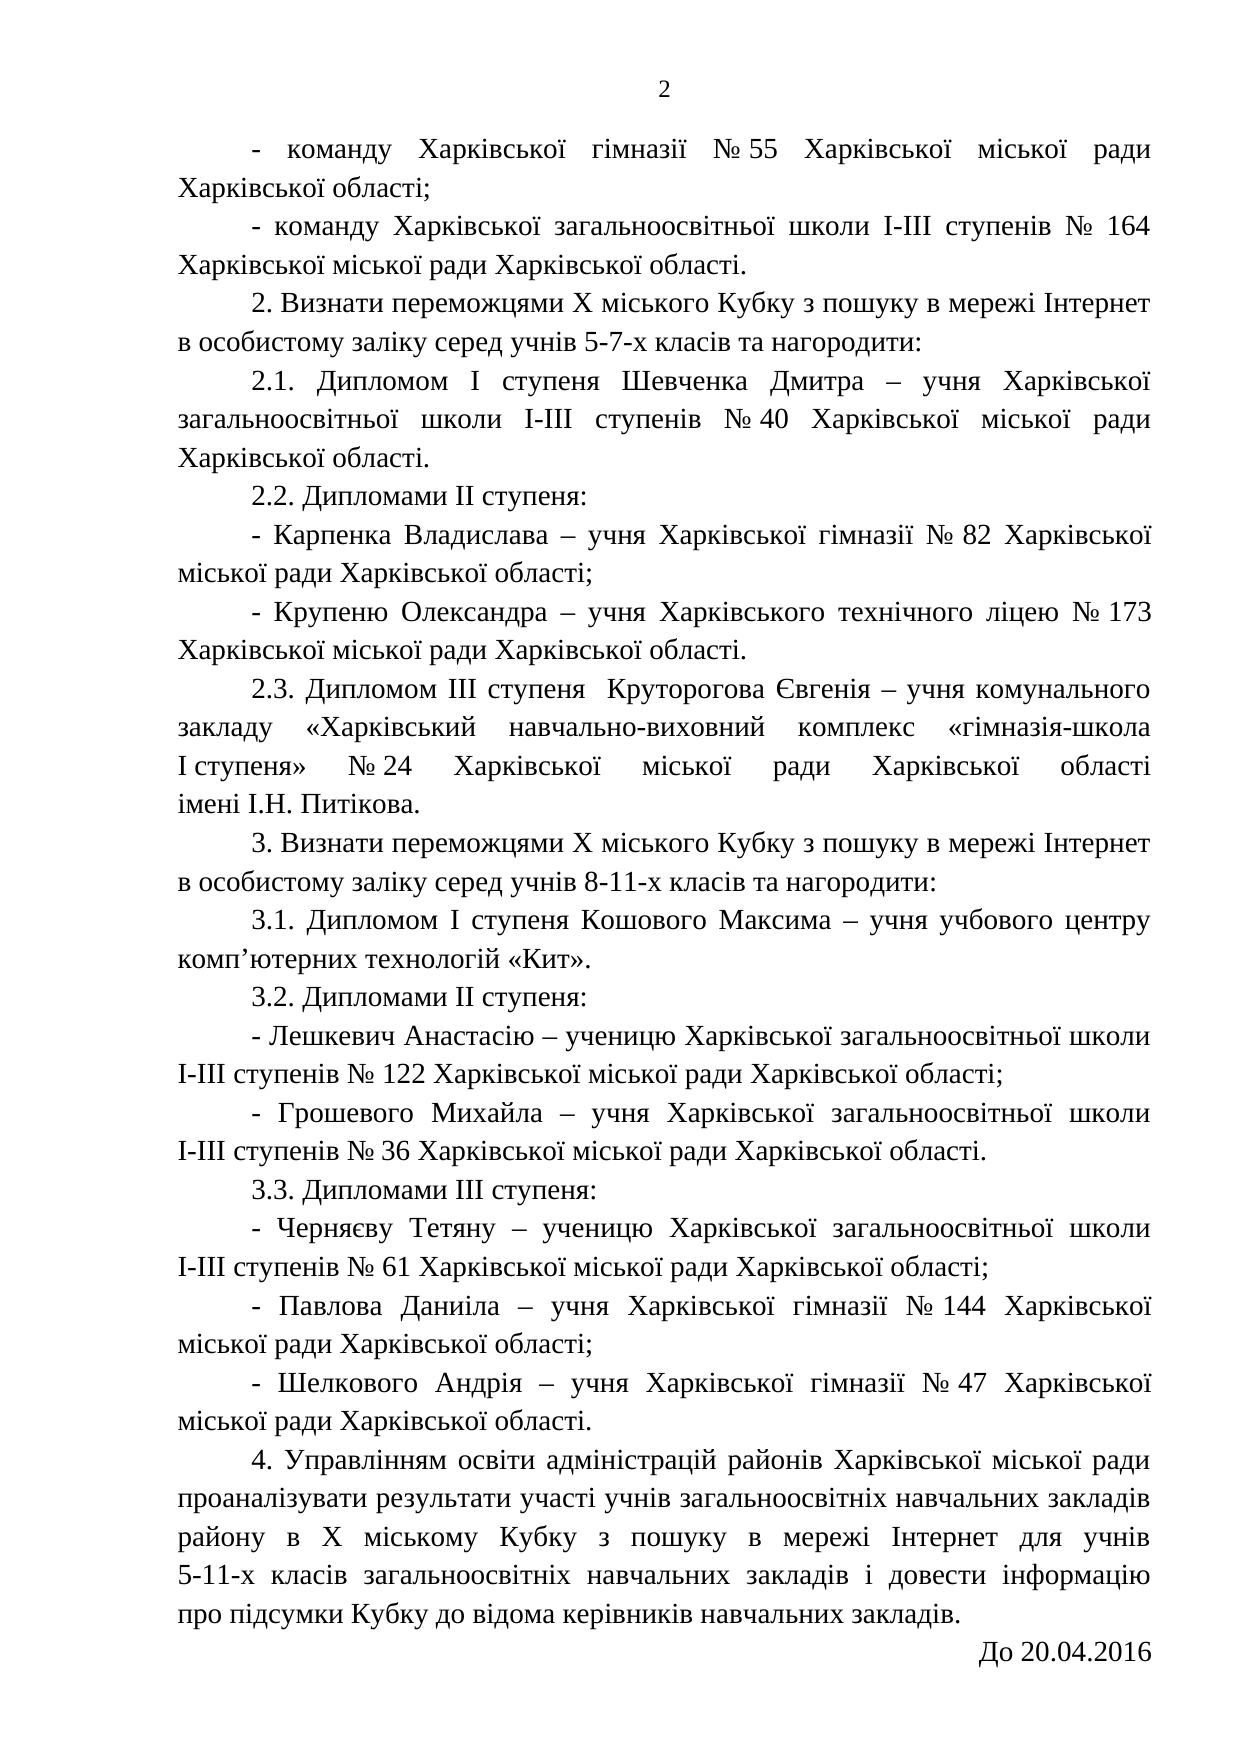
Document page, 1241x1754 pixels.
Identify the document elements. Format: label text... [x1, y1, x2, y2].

text - команду Харківської гімназії № 55 Харківської міської ради Харківської області; [177, 131, 1152, 203]
text - команду Харківської загальноосвітньої школи І-ІІІ ступенів № 164 Харківської міської ради Харківської області. [177, 208, 1152, 281]
text 3.3. Дипломами ІІІ ступеня: [177, 1172, 1152, 1206]
text 3.1. Дипломом І ступеня Кошового Максима – учня учбового центру комп’ютерних технологій «Кит». [177, 902, 1152, 974]
text 2. Визнати переможцями Х міського Кубку з пошуку в мережі Інтернет в особистому заліку серед учнів 5-7-х класів та нагородити: [177, 286, 1152, 358]
text - Шелкового Андрія – учня Харківської гімназії № 47 Харківської міської ради Харківської області. [177, 1365, 1152, 1437]
text - Карпенка Владислава – учня Харківської гімназії № 82 Харківської міської ради Харківської області; [177, 517, 1152, 589]
text - Черняєву Тетяну – ученицю Харківської загальноосвітньої школи І-ІІІ ступенів № 61 Харківської міської ради Харківської області; [177, 1211, 1152, 1283]
text 2.3. Дипломом ІІІ ступеня Круторогова Євгенія – учня комунального закладу «Харківський навчально-виховний комплекс «гімназія-школа І ступеня» № 24 Харківської міської ради Харківської області імені І.Н. Питікова. [177, 671, 1152, 820]
text 2.2. Дипломами ІІ ступеня: [177, 478, 1152, 512]
text - Крупеню Олександра – учня Харківського технічного ліцею № 173 Харківської міської ради Харківської області. [177, 594, 1152, 666]
text 4. Управлінням освіти адміністрацій районів Харківської міської ради проаналізувати результати участі учнів загальноосвітніх навчальних закладів району в Х міському Кубку з пошуку в мережі Інтернет для учнів 5-11-х класів загальноосвітніх навчальних закладів і довести інформацію про підсумки Кубку до відома керівників навчальних закладів. [177, 1442, 1152, 1629]
text 3. Визнати переможцями Х міського Кубку з пошуку в мережі Інтернет в особистому заліку серед учнів 8-11-х класів та нагородити: [177, 825, 1152, 897]
text До 20.04.2016 [215, 1634, 1152, 1668]
text - Грошевого Михайла – учня Харківської загальноосвітньої школи І-ІІІ ступенів № 36 Харківської міської ради Харківської області. [177, 1095, 1152, 1167]
text 3.2. Дипломами ІІ ступеня: [177, 979, 1152, 1013]
text 2.1. Дипломом І ступеня Шевченка Дмитра – учня Харківської загальноосвітньої школи І-ІІІ ступенів № 40 Харківської міської ради Харківської області. [177, 363, 1152, 473]
text - Лешкевич Анастасію – ученицю Харківської загальноосвітньої школи І-ІІІ ступенів № 122 Харківської міської ради Харківської області; [177, 1018, 1152, 1090]
text - Павлова Даниіла – учня Харківської гімназії № 144 Харківської міської ради Харківської області; [177, 1288, 1152, 1360]
